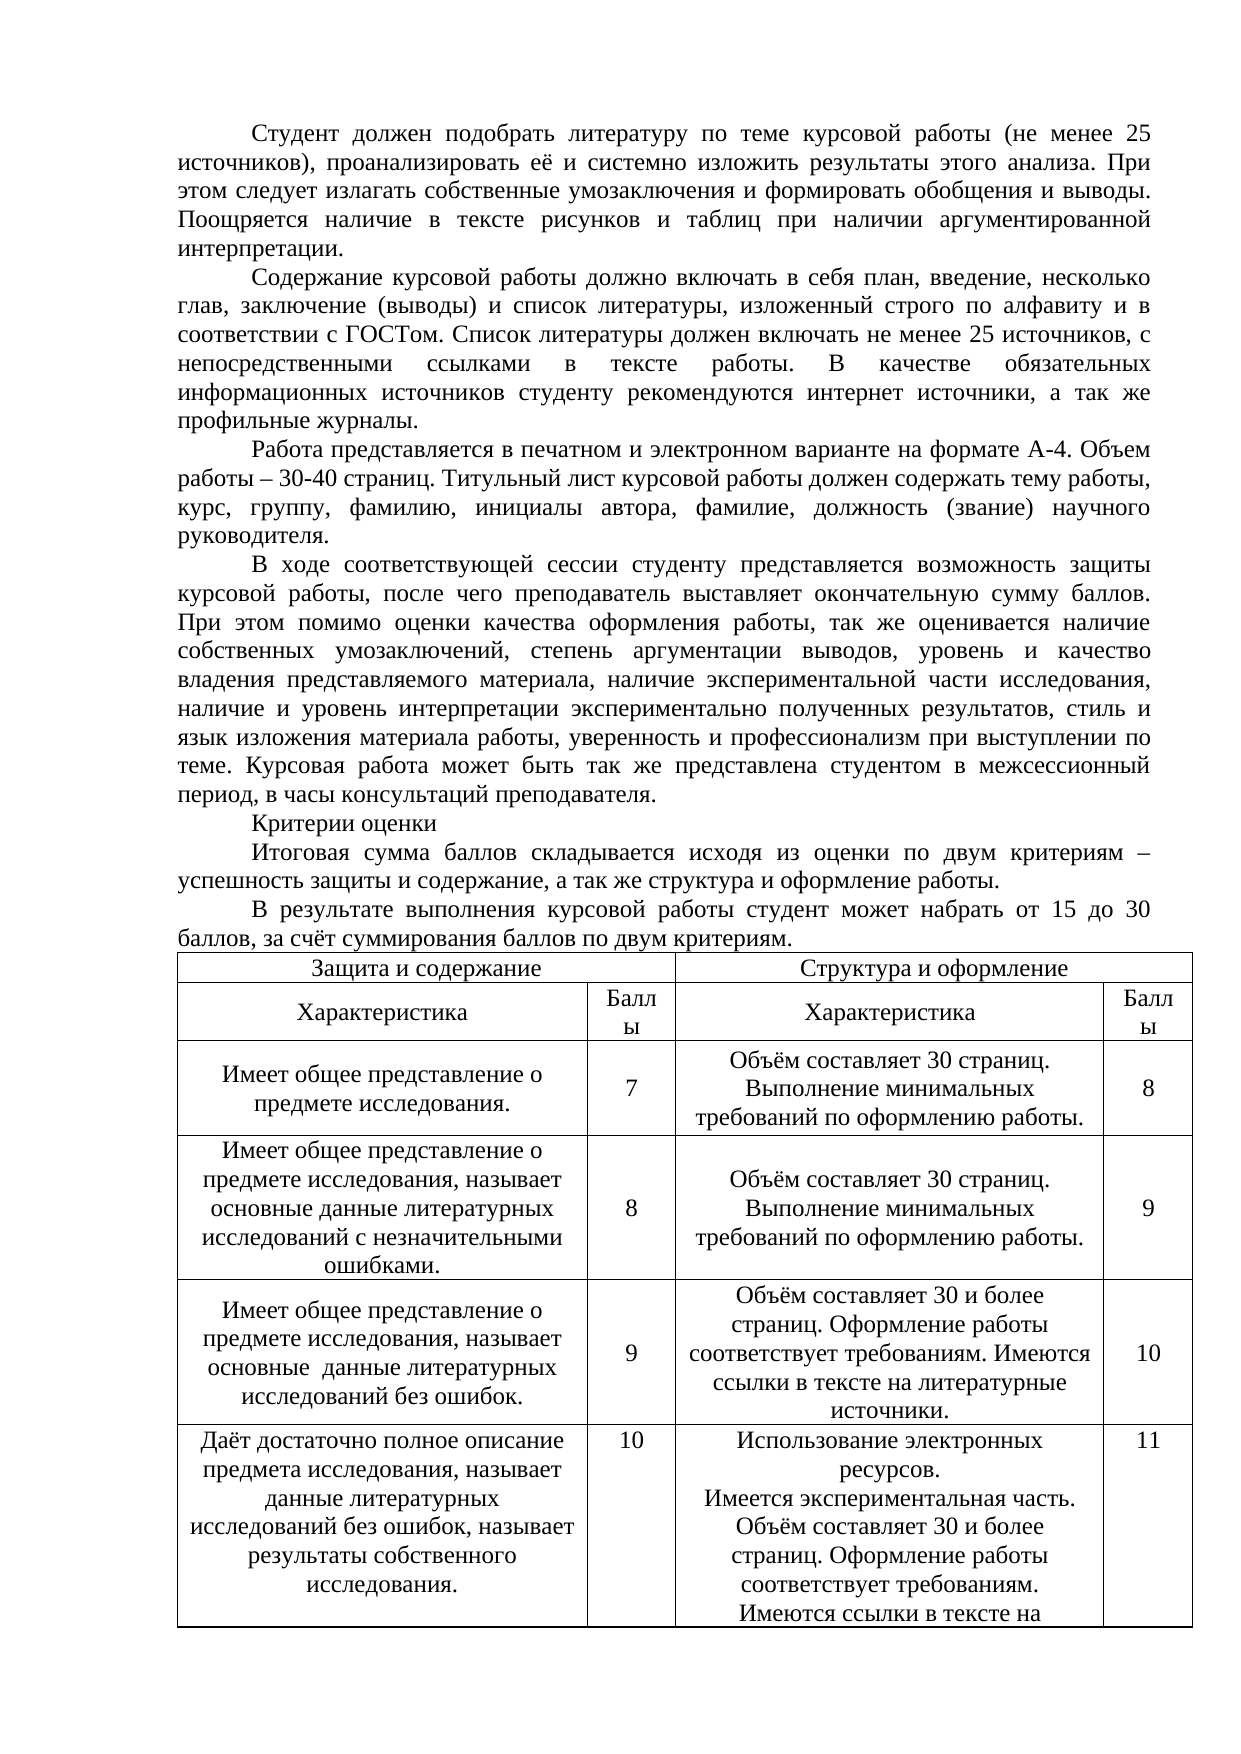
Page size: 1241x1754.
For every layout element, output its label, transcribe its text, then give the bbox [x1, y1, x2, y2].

table_cell 8 [1104, 1041, 1192, 1134]
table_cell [676, 1425, 1103, 1626]
text Работа представляется в печатном и электронном варианте на формате А-4. Объем работы – 30-40 страниц. Титульный лист курсовой работы должен содержать тему работы, курс, группу, фамилию, инициалы автора, фамилие, должность (звание) научного руководителя. [177, 434, 1152, 549]
table_cell Объём составляет 30 страниц. Выполнение минимальных требований по оформлению работы. [676, 1136, 1103, 1279]
table_cell 9 [588, 1280, 675, 1424]
text Студент должен подобрать литературу по теме курсовой работы (не менее 25 источников), проанализировать её и системно изложить результаты этого анализа. При этом следует излагать собственные умозаключения и формировать обобщения и выводы. Поощряется наличие в тексте рисунков и таблиц при наличии аргументированной интерпретации. [177, 118, 1152, 262]
table_cell Баллы [1104, 983, 1192, 1040]
table_cell Характеристика [676, 983, 1103, 1040]
text Содержание курсовой работы должно включать в себя план, введение, несколько глав, заключение (выводы) и список литературы, изложенный строго по алфавиту и в соответствии с ГОСТом. Список литературы должен включать не менее 25 источников, с непосредственными ссылками в тексте работы. В качестве обязательных информационных источников студенту рекомендуются интернет источники, а так же профильные журналы. [177, 262, 1152, 434]
table_cell 8 [588, 1136, 675, 1279]
table_cell 10 [1104, 1280, 1192, 1424]
table_cell Имеет общее представление о предмете исследования, называет основные данные литературных исследований с незначительными ошибками. [178, 1136, 587, 1279]
table_cell 7 [588, 1041, 675, 1134]
text В ходе соответствующей сессии студенту представляется возможность защиты курсовой работы, после чего преподаватель выставляет окончательную сумму баллов. При этом помимо оценки качества оформления работы, так же оценивается наличие собственных умозаключений, степень аргументации выводов, уровень и качество владения представляемого материала, наличие экспериментальной части исследования, наличие и уровень интерпретации экспериментально полученных результатов, стиль и язык изложения материала работы, уверенность и профессионализм при выступлении по теме. Курсовая работа может быть так же представлена студентом в межсессионный период, в часы консультаций преподавателя. [177, 549, 1152, 808]
table_cell Баллы [588, 983, 675, 1040]
table_cell Характеристика [178, 983, 587, 1040]
text Критерии оценки [177, 808, 1152, 837]
table_cell 9 [1104, 1136, 1192, 1279]
table_cell 11 [1104, 1425, 1192, 1626]
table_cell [178, 1425, 587, 1626]
text В результате выполнения курсовой работы студент может набрать от 15 до 30 баллов, за счёт суммирования баллов по двум критериям. [177, 894, 1152, 952]
table_cell Имеет общее представление о предмете исследования. [178, 1041, 587, 1134]
text Итоговая сумма баллов складывается исходя из оценки по двум критериям – успешность защиты и содержание, а так же структура и оформление работы. [177, 837, 1152, 894]
table_cell Объём составляет 30 и более страниц. Оформление работы соответствует требованиям. Имеются ссылки в тексте на литературные источники. [676, 1280, 1103, 1424]
table_cell Имеет общее представление о предмете исследования, называет основные данные литературных исследований без ошибок. [178, 1280, 587, 1424]
table_header Структура и оформление [676, 953, 1192, 982]
table_header Защита и содержание [178, 953, 675, 982]
table_cell 10 [588, 1425, 675, 1626]
table_cell Объём составляет 30 страниц. Выполнение минимальных требований по оформлению работы. [676, 1041, 1103, 1134]
